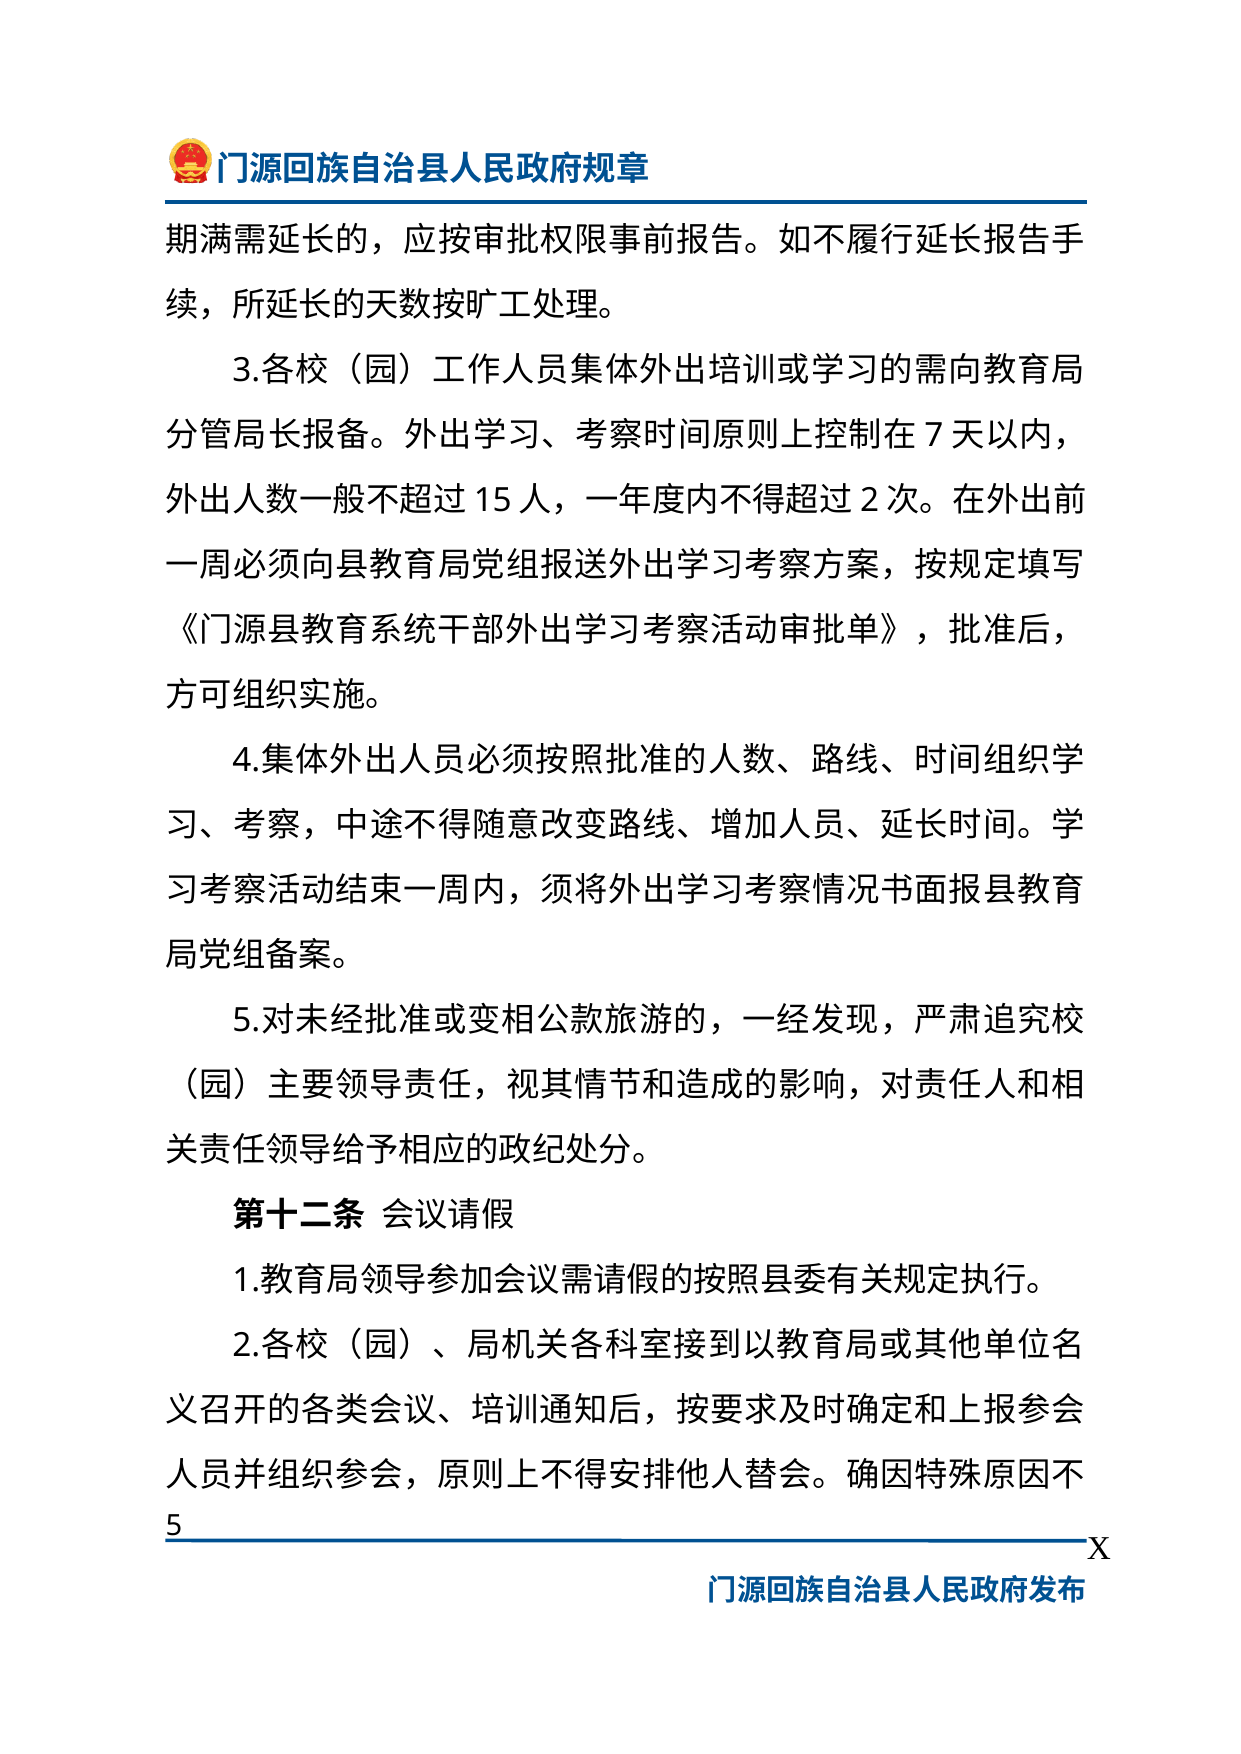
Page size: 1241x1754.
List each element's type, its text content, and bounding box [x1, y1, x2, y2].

text 4.集体外出人员必须按照批准的人数、路线、时间组织学习、考察，中途不得随意改变路线、增加人员、延长时间。学习考察活动结束一周内，须将外出学习考察情况书面报县教育局党组备案。 [165, 724, 1087, 984]
text 2.各校（园）、局机关各科室接到以教育局或其他单位名义召开的各类会议、培训通知后，按要求及时确定和上报参会人员并组织参会，原则上不得安排他人替会。确因特殊原因不能参加会议、培训的，必须提前书面向教育局分管领导或相关部门请假。 [165, 1309, 1087, 1504]
text 2.因公外出应有外出的文件依据证明材料。因公外出请假期满需延长的，应按审批权限事前报告。如不履行延长报告手续，所延长的天数按旷工处理。 [165, 204, 1087, 334]
text 5.对未经批准或变相公款旅游的，一经发现，严肃追究校（园）主要领导责任，视其情节和造成的影响，对责任人和相关责任领导给予相应的政纪处分。 [165, 984, 1087, 1179]
text 1.教育局领导参加会议需请假的按照县委有关规定执行。 [165, 1244, 1087, 1309]
text 3.各校（园）工作人员集体外出培训或学习的需向教育局分管局长报备。外出学习、考察时间原则上控制在7天以内，外出人数一般不超过15人，一年度内不得超过2次。在外出前一周必须向县教育局党组报送外出学习考察方案，按规定填写《门源县教育系统干部外出学习考察活动审批单》，批准后，方可组织实施。 [165, 334, 1087, 724]
picture [165, 136, 216, 187]
text 第十二条 会议请假 [165, 1179, 1087, 1244]
